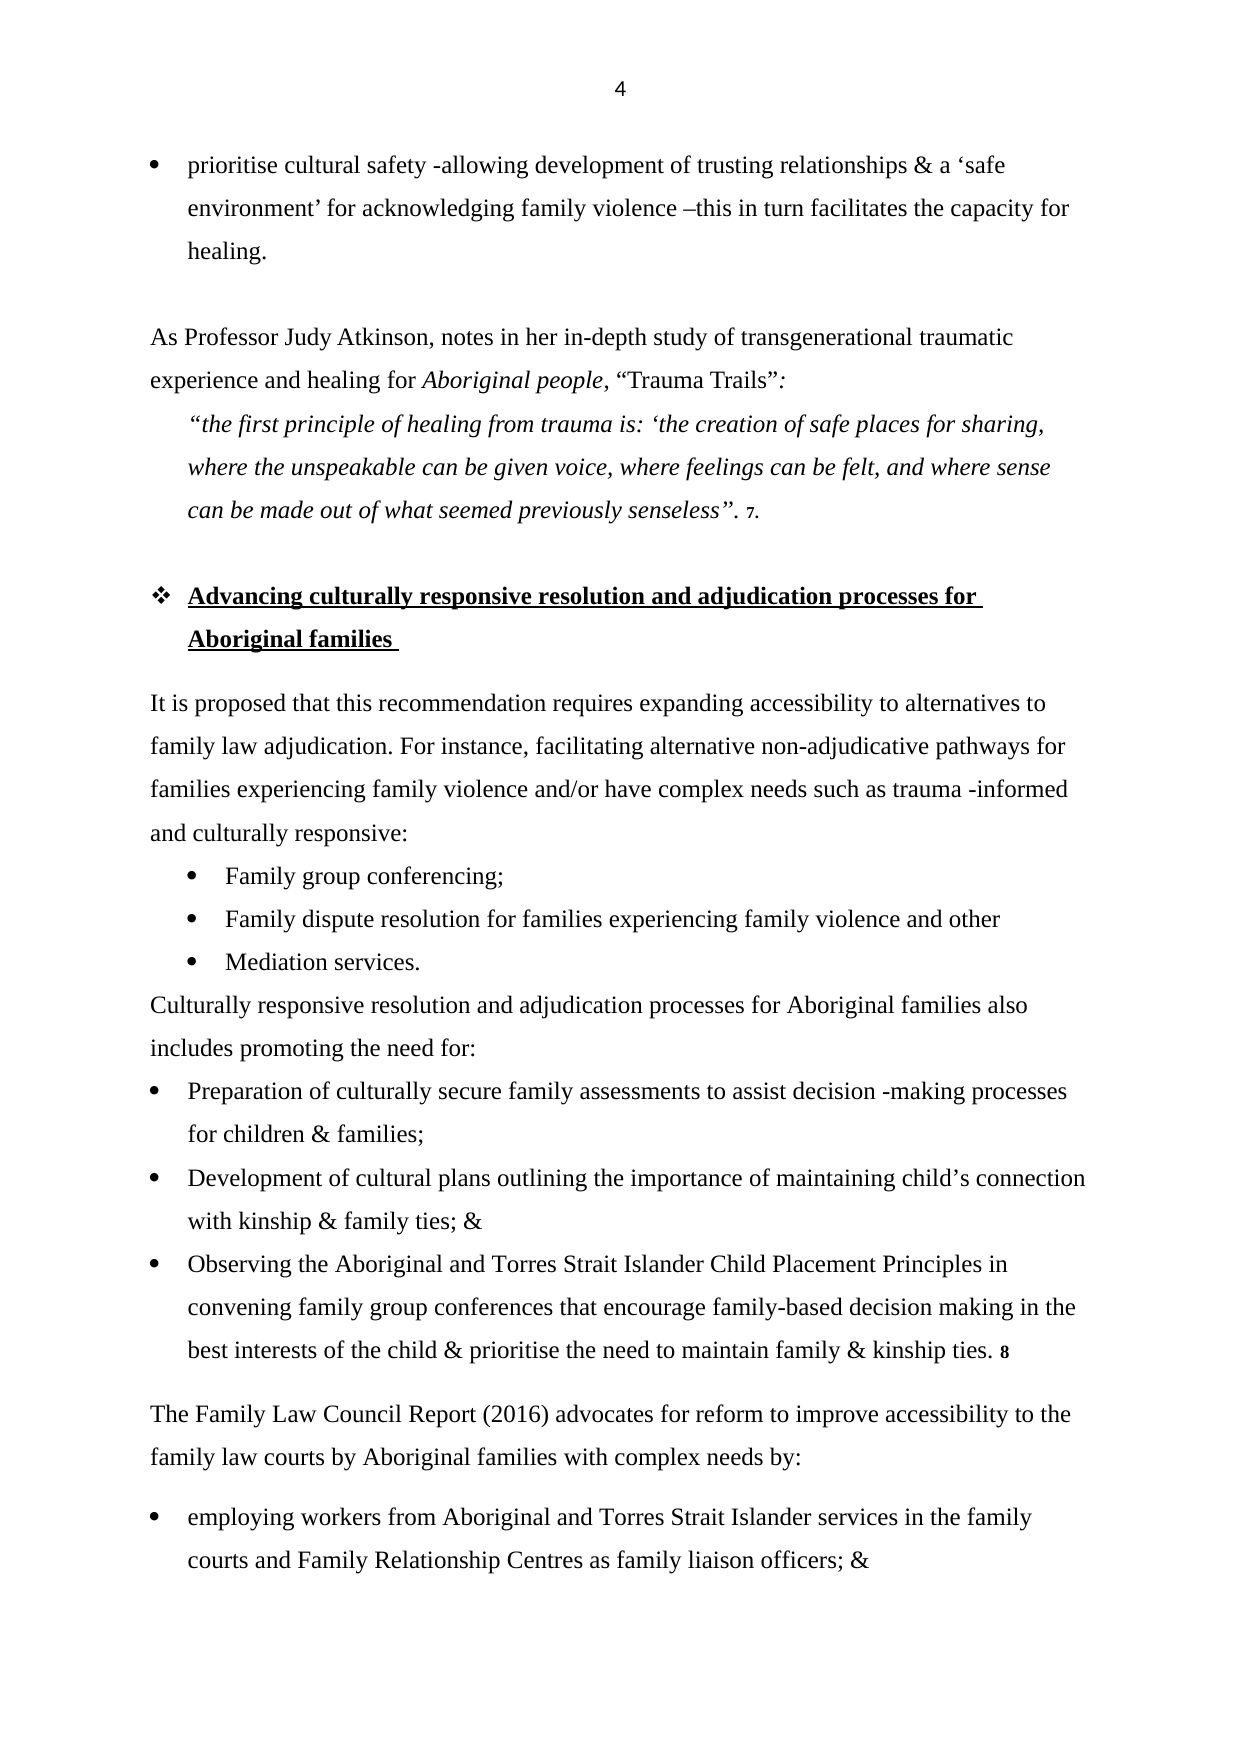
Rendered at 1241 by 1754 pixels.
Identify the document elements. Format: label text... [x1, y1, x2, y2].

list Advancing culturally responsive resolution and adjudication processes for Aboriginal families [150, 581, 1090, 653]
list Development of cultural plans outlining the importance of maintaining child’s connection with kinship & family ties; & [150, 1163, 1090, 1234]
list prioritise cultural safety -allowing development of trusting relationships & a ‘safe environment’ for acknowledging family violence –this in turn facilitates the capacity for healing. [150, 150, 1090, 265]
text It is proposed that this recommendation requires expanding accessibility to alternatives to family law adjudication. For instance, facilitating alternative non-adjudicative pathways for families experiencing family violence and/or have complex needs such as trauma -informed and culturally responsive: [150, 688, 1090, 846]
text The Family Law Council Report (2016) advocates for reform to improve accessibility to the family law courts by Aboriginal families with complex needs by: [150, 1399, 1090, 1471]
list Mediation services. [187, 947, 1090, 976]
list Family dispute resolution for families experiencing family violence and other [187, 904, 1090, 933]
list Family group conferencing; [187, 861, 1090, 889]
text As Professor Judy Atkinson, notes in her in-depth study of transgenerational traumatic experience and healing for Aboriginal people, “Trauma Trails”: [150, 322, 1090, 394]
list employing workers from Aboriginal and Torres Strait Islander services in the family courts and Family Relationship Centres as family liaison officers; & [150, 1502, 1090, 1574]
list Preparation of culturally secure family assessments to assist decision -making processes for children & families; [150, 1076, 1090, 1148]
list Culturally responsive resolution and adjudication processes for Aboriginal families also includes promoting the need for: [150, 990, 1090, 1062]
list “the first principle of healing from trauma is: ‘the creation of safe places for sharing, where the unspeakable can be given voice, where feelings can be felt, and where sense can be made out of what seemed previously senseless’’. 7. [187, 409, 1090, 524]
list Observing the Aboriginal and Torres Strait Islander Child Placement Principles in convening family group conferences that encourage family-based decision making in the best interests of the child & prioritise the need to maintain family & kinship ties. 8 [150, 1249, 1090, 1364]
